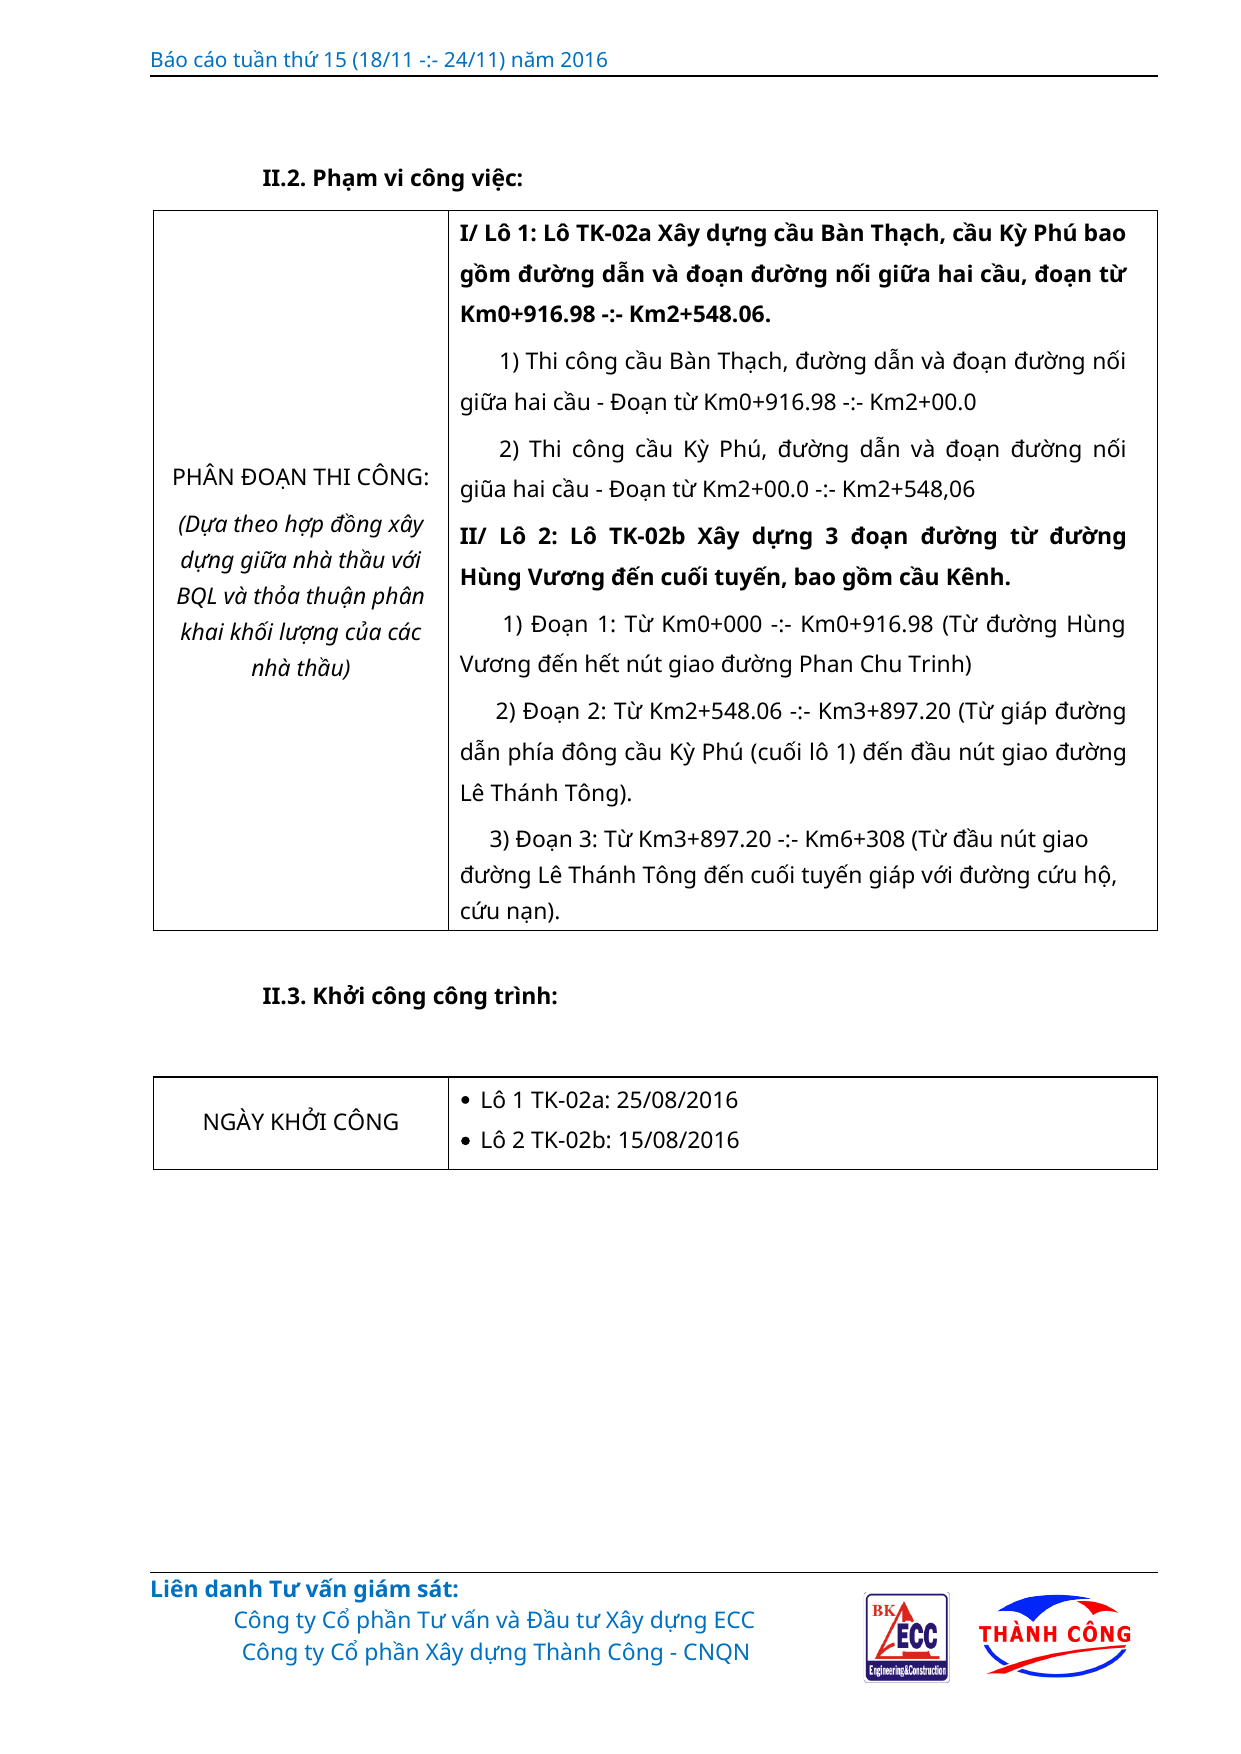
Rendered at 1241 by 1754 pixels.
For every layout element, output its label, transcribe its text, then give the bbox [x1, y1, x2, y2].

picture [976, 1590, 1138, 1683]
table_header PHÂN ĐOẠN THI CÔNG: (Dựa theo hợp đồng xây dựng giữa nhà thầu với BQL và thỏa thuận phân khai khối lượng của các nhà thầu) [154, 211, 448, 930]
table_header I/ Lô 1: Lô TK-02a Xây dựng cầu Bàn Thạch, cầu Kỳ Phú bao gồm đường dẫn và đoạn đường nối giữa hai cầu, đoạn từ Km0+916.98 -:- Km2+548.06. 1) Thi công cầu Bàn Thạch, đường dẫn và đoạn đường nối giữa hai cầu - Đoạn từ Km0+916.98 -:- Km2+00.0 2) Thi công cầu Kỳ Phú, đường dẫn và đoạn đường nối giũa hai cầu - Đoạn từ Km2+00.0 -:- Km2+548,06 II/ Lô 2: Lô TK-02b Xây dựng 3 đoạn đường từ đường Hùng Vương đến cuối tuyến, bao gồm cầu Kênh. 1) Đoạn 1: Từ Km0+000 -:- Km0+916.98 (Từ đường Hùng Vương đến hết nút giao đường Phan Chu Trinh) 2) Đoạn 2: Từ Km2+548.06 -:- Km3+897.20 (Từ giáp đường dẫn phía đông cầu Kỳ Phú (cuối lô 1) đến đầu nút giao đường Lê Thánh Tông). 3) Đoạn 3: Từ Km3+897.20 -:- Km6+308 (Từ đầu nút giao đường Lê Thánh Tông đến cuối tuyến giáp với đường cứu hộ, cứu nạn). [449, 211, 1157, 930]
list II.2. Phạm vi công việc: [262, 161, 1158, 193]
table_header Lô 1 TK-02a: 25/08/2016 Lô 2 TK-02b: 15/08/2016 [449, 1078, 1157, 1169]
list II.3. Khởi công công trình: [262, 979, 1158, 1011]
picture [863, 1592, 950, 1683]
table_header NGÀY KHỞI CÔNG [154, 1078, 448, 1169]
